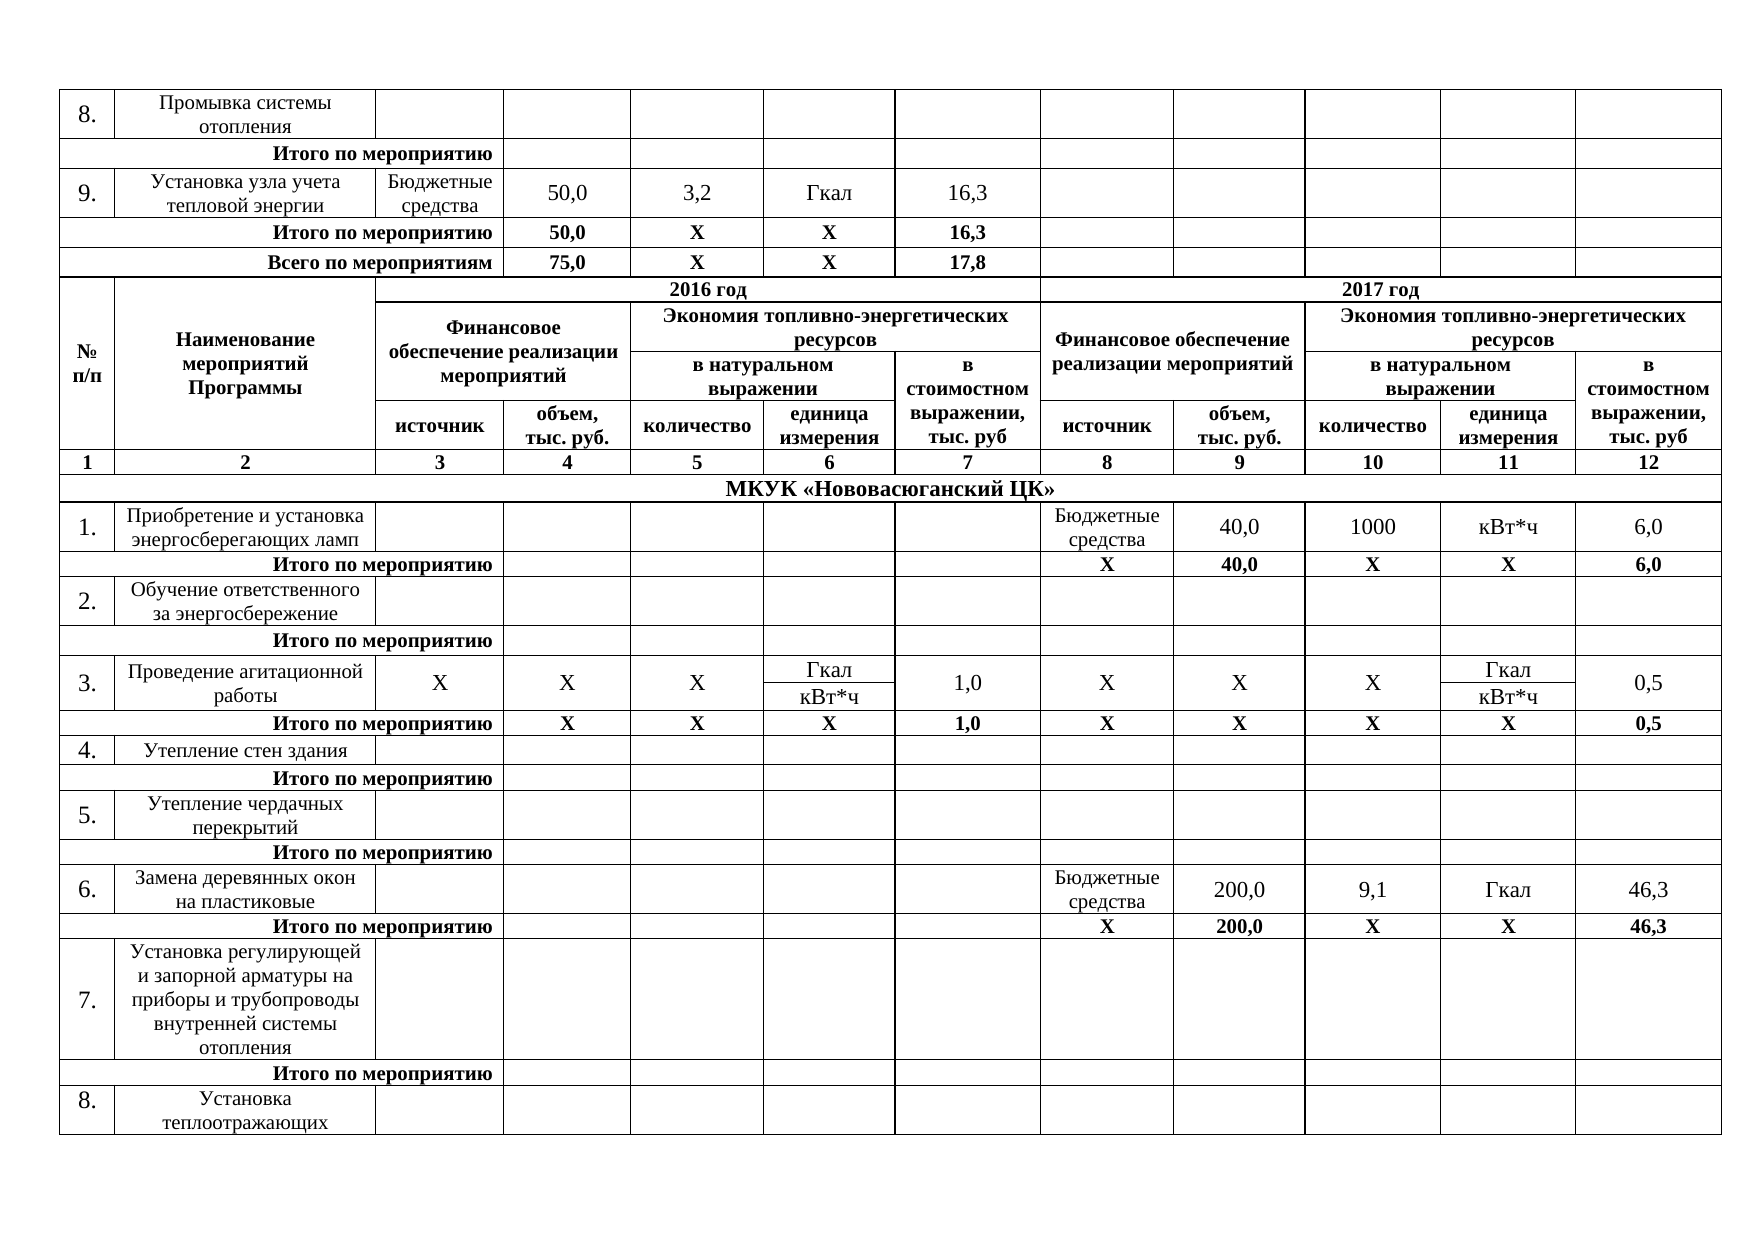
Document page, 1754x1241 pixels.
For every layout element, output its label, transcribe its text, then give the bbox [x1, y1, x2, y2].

table_cell [376, 577, 503, 625]
table_cell [896, 736, 1040, 764]
table_cell [896, 939, 1040, 1059]
table_cell Итого по мероприятию [60, 765, 503, 789]
table_cell [504, 840, 630, 864]
table_cell [1306, 1086, 1440, 1134]
table_cell Х [1441, 552, 1575, 576]
table_cell [504, 765, 630, 789]
table_cell Всего по мероприятиям [60, 248, 503, 276]
table_cell [1441, 840, 1575, 864]
table_cell [896, 865, 1040, 913]
table_cell Обучение ответственного за энергосбережение [115, 577, 375, 625]
table_cell МКУК «Нововасюганский ЦК» [60, 475, 1721, 501]
table_cell 200,0 [1174, 914, 1304, 938]
table_cell [1174, 939, 1304, 1059]
table_cell [504, 90, 630, 138]
table_cell [631, 552, 763, 576]
table_cell Итого по мероприятию [60, 552, 503, 576]
table_cell [1174, 218, 1304, 247]
table_cell [1041, 1060, 1173, 1084]
table_cell Бюджетные средства [1041, 503, 1173, 551]
table_cell Бюджетные средства [376, 169, 503, 217]
table_cell [764, 90, 894, 138]
table_cell Установка узла учета тепловой энергии [115, 169, 375, 217]
table_cell [764, 552, 894, 576]
table_cell Итого по мероприятию [60, 626, 503, 655]
table_cell [631, 1060, 763, 1084]
table_cell 16,3 [896, 218, 1040, 247]
table_cell [1174, 765, 1304, 789]
table_cell 9 [1174, 450, 1304, 474]
table_cell [1576, 791, 1721, 839]
table_cell [1306, 939, 1440, 1059]
table_cell [1441, 791, 1575, 839]
table_cell Х [504, 711, 630, 734]
table_cell единица измерения [1441, 401, 1575, 449]
table_cell [896, 552, 1040, 576]
table_cell [504, 139, 630, 168]
table_cell [1174, 248, 1304, 276]
table_cell Гкал [1441, 865, 1575, 913]
table_cell единица измерения [764, 401, 894, 449]
table_cell объем, тыс. руб. [1174, 401, 1304, 449]
table_cell [764, 139, 894, 168]
table_cell [504, 914, 630, 938]
table_cell [1441, 139, 1575, 168]
table_cell 3 [376, 450, 503, 474]
table_cell [631, 90, 763, 138]
table_cell 2. [60, 577, 114, 625]
table_cell [504, 1060, 630, 1084]
table_cell 1 [60, 450, 114, 474]
table_cell [1174, 1086, 1304, 1134]
table_cell [764, 765, 894, 789]
table_cell [896, 503, 1040, 551]
table_cell [896, 914, 1040, 938]
table_cell 50,0 [504, 169, 630, 217]
table_cell [631, 791, 763, 839]
table_cell 10 [1306, 450, 1440, 474]
table_cell Х [1441, 711, 1575, 734]
table_cell [1306, 90, 1440, 138]
table_cell Итого по мероприятию [60, 139, 503, 168]
table_cell 46,3 [1576, 865, 1721, 913]
table_cell [1441, 218, 1575, 247]
table_cell [1174, 736, 1304, 764]
table_cell [1576, 248, 1721, 276]
table_cell [1174, 791, 1304, 839]
table_cell [896, 791, 1040, 839]
table_cell Х [1306, 552, 1440, 576]
table_cell [896, 1086, 1040, 1134]
table_cell 46,3 [1576, 914, 1721, 938]
table_cell [631, 939, 763, 1059]
table_cell 8. [60, 1086, 114, 1134]
table_cell [764, 577, 894, 625]
table_cell 3,2 [631, 169, 763, 217]
table_cell Х [631, 218, 763, 247]
table_cell [1306, 840, 1440, 864]
table_cell Х [631, 656, 763, 709]
table_cell [631, 865, 763, 913]
table_cell Х [764, 248, 894, 276]
table_cell [631, 840, 763, 864]
table_cell [1306, 218, 1440, 247]
table_cell [1441, 626, 1575, 655]
table_cell [1174, 626, 1304, 655]
table_cell [1174, 90, 1304, 138]
table_cell 6 [764, 450, 894, 474]
table_cell [1306, 577, 1440, 625]
table_cell в натуральном выражении [1306, 352, 1575, 400]
table_cell [1174, 840, 1304, 864]
table_cell Финансовое обеспечение реализации мероприятий [1041, 303, 1304, 400]
table_cell [1441, 765, 1575, 789]
table_cell Х [504, 656, 630, 709]
table_cell [1041, 90, 1173, 138]
table_cell [1174, 139, 1304, 168]
table_cell Утепление стен здания [115, 736, 375, 764]
table_cell в натуральном выражении [631, 352, 894, 400]
table_cell Х [764, 218, 894, 247]
table_cell [1441, 1086, 1575, 1134]
table_cell Х [764, 711, 894, 734]
table_cell [764, 1086, 894, 1134]
table_cell 0,5 [1576, 711, 1721, 734]
table_cell 9,1 [1306, 865, 1440, 913]
table_cell в стоимостном выражении, тыс. руб [1576, 352, 1721, 449]
table_cell источник [376, 401, 503, 449]
table_cell [504, 1086, 630, 1134]
table_cell Х [1041, 552, 1173, 576]
table_cell Итого по мероприятию [60, 840, 503, 864]
table_cell Х [631, 711, 763, 734]
table_cell [631, 503, 763, 551]
table_cell 40,0 [1174, 503, 1304, 551]
table_cell [1041, 169, 1173, 217]
table_cell 3. [60, 656, 114, 709]
table_cell [1306, 765, 1440, 789]
table_cell [504, 503, 630, 551]
table_cell [1576, 90, 1721, 138]
table_cell [1441, 577, 1575, 625]
table_cell источник [1041, 401, 1173, 449]
table_cell Х [376, 656, 503, 709]
table_cell 6,0 [1576, 552, 1721, 576]
table_cell [1041, 939, 1173, 1059]
table_cell Х [1441, 914, 1575, 938]
table_cell Итого по мероприятию [60, 1060, 503, 1084]
table_cell 2016 год [376, 278, 1040, 301]
table_cell Бюджетные средства [1041, 865, 1173, 913]
table_cell Х [631, 248, 763, 276]
table_cell [896, 626, 1040, 655]
table_cell Утепление чердачных перекрытий [115, 791, 375, 839]
table_cell [1306, 1060, 1440, 1084]
table_cell 6,0 [1576, 503, 1721, 551]
table_cell [764, 626, 894, 655]
table_cell [1576, 736, 1721, 764]
table_cell Итого по мероприятию [60, 218, 503, 247]
table_cell [1441, 1060, 1575, 1084]
table_cell [764, 865, 894, 913]
table_cell [376, 503, 503, 551]
table_cell Х [1174, 711, 1304, 734]
table_cell 0,5 [1576, 656, 1721, 709]
table_cell [1306, 736, 1440, 764]
table_cell 4 [504, 450, 630, 474]
table_cell 5 [631, 450, 763, 474]
table_cell [1576, 139, 1721, 168]
table_cell 16,3 [896, 169, 1040, 217]
table_cell [764, 736, 894, 764]
table_cell 9. [60, 169, 114, 217]
table_cell [1306, 248, 1440, 276]
table_cell Гкал [764, 656, 894, 682]
table_cell [631, 765, 763, 789]
table_cell [764, 503, 894, 551]
table_cell [1576, 169, 1721, 217]
table_cell Х [1306, 711, 1440, 734]
table_cell [504, 552, 630, 576]
table_cell [1041, 577, 1173, 625]
table_cell Х [1174, 656, 1304, 709]
table_cell 2017 год [1041, 278, 1721, 301]
table_cell [631, 1086, 763, 1134]
table_cell Промывка системы отопления [115, 90, 375, 138]
table_cell [376, 865, 503, 913]
table_cell [1041, 1086, 1173, 1134]
table_cell Замена деревянных окон на пластиковые [115, 865, 375, 913]
table_cell 40,0 [1174, 552, 1304, 576]
table_cell [1576, 939, 1721, 1059]
table_cell Х [1306, 914, 1440, 938]
table_cell 4. [60, 736, 114, 764]
table_cell [504, 939, 630, 1059]
table_cell Итого по мероприятию [60, 914, 503, 938]
table_cell количество [1306, 401, 1440, 449]
table_cell [376, 1086, 503, 1134]
table_cell [764, 1060, 894, 1084]
table_cell [1441, 248, 1575, 276]
table_cell 75,0 [504, 248, 630, 276]
table_cell [1441, 90, 1575, 138]
table_cell 1,0 [896, 711, 1040, 734]
table_cell [1441, 939, 1575, 1059]
table_cell [504, 577, 630, 625]
table_cell [764, 840, 894, 864]
table_cell [1041, 736, 1173, 764]
table_cell [896, 765, 1040, 789]
table_cell кВт*ч [1441, 683, 1575, 709]
table_cell [1306, 169, 1440, 217]
table_cell Финансовое обеспечение реализации мероприятий [376, 303, 630, 400]
table_cell [376, 736, 503, 764]
table_cell [1174, 169, 1304, 217]
table_cell [1576, 1060, 1721, 1084]
table_cell [1306, 626, 1440, 655]
table_cell 17,8 [896, 248, 1040, 276]
table_cell [1441, 736, 1575, 764]
table_cell Х [1306, 656, 1440, 709]
table_cell Гкал [1441, 656, 1575, 682]
table_cell [631, 139, 763, 168]
table_cell кВт*ч [1441, 503, 1575, 551]
table_cell Экономия топливно-энергетических ресурсов [1306, 303, 1721, 351]
table_cell 6. [60, 865, 114, 913]
table_cell 5. [60, 791, 114, 839]
table_cell 50,0 [504, 218, 630, 247]
table_cell [896, 1060, 1040, 1084]
table_cell [631, 914, 763, 938]
table_cell [376, 791, 503, 839]
table_cell [1441, 169, 1575, 217]
table_cell [896, 577, 1040, 625]
table_cell [631, 626, 763, 655]
table_cell [1576, 765, 1721, 789]
table_cell в стоимостном выражении, тыс. руб [896, 352, 1040, 449]
table_cell [1576, 840, 1721, 864]
table_cell [764, 914, 894, 938]
table_cell [1174, 577, 1304, 625]
table_cell Гкал [764, 169, 894, 217]
table_cell [1041, 840, 1173, 864]
table_cell [1041, 218, 1173, 247]
table_cell [376, 90, 503, 138]
table_cell [1174, 1060, 1304, 1084]
table_cell 1,0 [896, 656, 1040, 709]
table_cell [504, 626, 630, 655]
table_cell Проведение агитационной работы [115, 656, 375, 709]
table_cell [1041, 791, 1173, 839]
table_cell [1306, 139, 1440, 168]
table_cell [1041, 765, 1173, 789]
table_cell 12 [1576, 450, 1721, 474]
table_cell 1000 [1306, 503, 1440, 551]
table_cell [764, 791, 894, 839]
table_cell 1. [60, 503, 114, 551]
table_cell 7. [60, 939, 114, 1059]
table_cell кВт*ч [764, 683, 894, 709]
table_cell Приобретение и установка энергосберегающих ламп [115, 503, 375, 551]
table_cell [1041, 626, 1173, 655]
table_cell [896, 90, 1040, 138]
table_cell [1576, 577, 1721, 625]
table_cell Х [1041, 914, 1173, 938]
table_cell [896, 139, 1040, 168]
table_cell [1576, 626, 1721, 655]
table_cell № п/п [60, 278, 114, 449]
table_cell [504, 791, 630, 839]
table_cell 8. [60, 90, 114, 138]
table_cell объем, тыс. руб. [504, 401, 630, 449]
table_cell [631, 577, 763, 625]
table_cell Итого по мероприятию [60, 711, 503, 734]
table_cell [504, 865, 630, 913]
table_cell Х [1041, 711, 1173, 734]
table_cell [115, 1086, 375, 1134]
table_cell [376, 939, 503, 1059]
table_cell [1041, 248, 1173, 276]
table_cell Установка регулирующей и запорной арматуры на приборы и трубопроводы внутренней системы отопления [115, 939, 375, 1059]
table_cell Х [1041, 656, 1173, 709]
table_cell [504, 736, 630, 764]
table_cell 8 [1041, 450, 1173, 474]
table_cell [1306, 791, 1440, 839]
table_cell Экономия топливно-энергетических ресурсов [631, 303, 1040, 351]
table_cell 7 [896, 450, 1040, 474]
table_cell [1041, 139, 1173, 168]
table_cell [764, 939, 894, 1059]
table_cell [896, 840, 1040, 864]
table_cell количество [631, 401, 763, 449]
table_cell 2 [115, 450, 375, 474]
table_cell 11 [1441, 450, 1575, 474]
table_cell [1576, 1086, 1721, 1134]
table_cell 200,0 [1174, 865, 1304, 913]
table_cell Наименование мероприятий Программы [115, 278, 375, 449]
table_cell [1576, 218, 1721, 247]
table_cell [631, 736, 763, 764]
